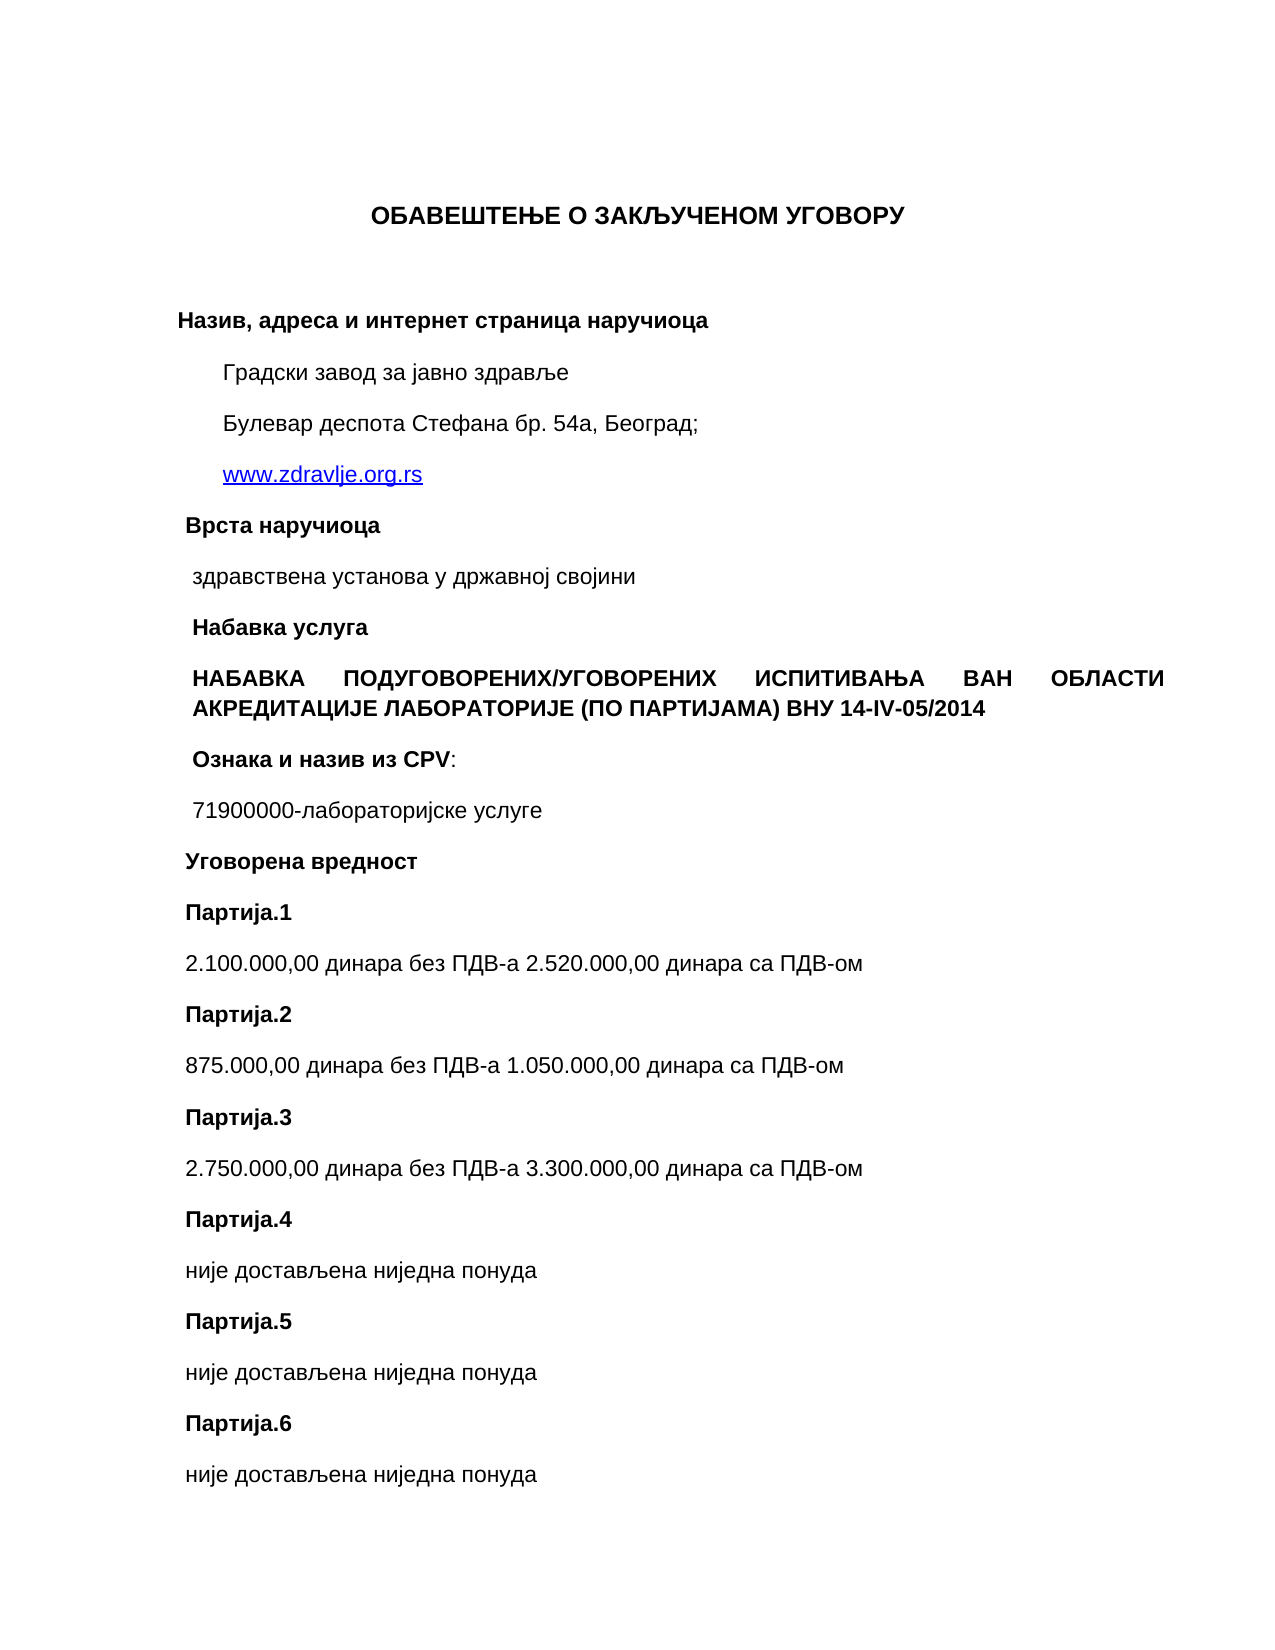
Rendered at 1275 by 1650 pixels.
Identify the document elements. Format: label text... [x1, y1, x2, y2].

text Ознака и назив из : [192, 746, 1165, 773]
text Набавка услуга [192, 614, 1165, 640]
text Партија.3 [185, 1103, 1127, 1130]
text Градски завод за јавно здравље [223, 358, 1165, 385]
text Назив, адреса и интернет страница наручиоца [177, 307, 1127, 334]
text Врста наручиоца [185, 512, 1127, 538]
text Партија.6 [185, 1410, 1127, 1436]
text ОБАВЕШТЕЊЕ О ЗАКЉУЧЕНОМ УГОВОРУ [148, 201, 1127, 229]
text Партија.2 [185, 1001, 1127, 1028]
text Партија.4 [185, 1206, 1127, 1232]
text није достављена ниједна понуда [185, 1257, 1127, 1283]
text Уговорена вредност [185, 848, 1127, 875]
text здравствена установа у државној својини [192, 563, 1165, 589]
text Партија.1 [185, 899, 1127, 926]
text НАБАВКА ПОДУГОВОРЕНИХ/УГОВОРЕНИХ ИСПИТИВАЊА ВАН ОБЛАСТИ АКРЕДИТАЦИЈЕ ЛАБОРАТОРИЈЕ (ПО ПАРТИЈАМА) ВНУ 14-IV-05/2014 [192, 665, 1165, 721]
text Партија.5 [185, 1308, 1127, 1334]
text Булевар деспота Стефана бр. 54а, Београд; [223, 409, 1165, 436]
text 71900000-лабораторијске услуге [192, 797, 1127, 824]
text није достављена ниједна понуда [185, 1461, 1127, 1487]
text www.zdravlje.org.rs [223, 461, 1165, 487]
text 2.750.000,00 динара без ПДВ-а 3.300.000,00 динара са ПДВ-ом [185, 1154, 1127, 1181]
text 2.100.000,00 динара без ПДВ-а 2.520.000,00 динара са ПДВ-ом [185, 950, 1127, 977]
text није достављена ниједна понуда [185, 1359, 1127, 1385]
text 875.000,00 динара без ПДВ-а 1.050.000,00 динара са ПДВ-ом [185, 1052, 1127, 1079]
